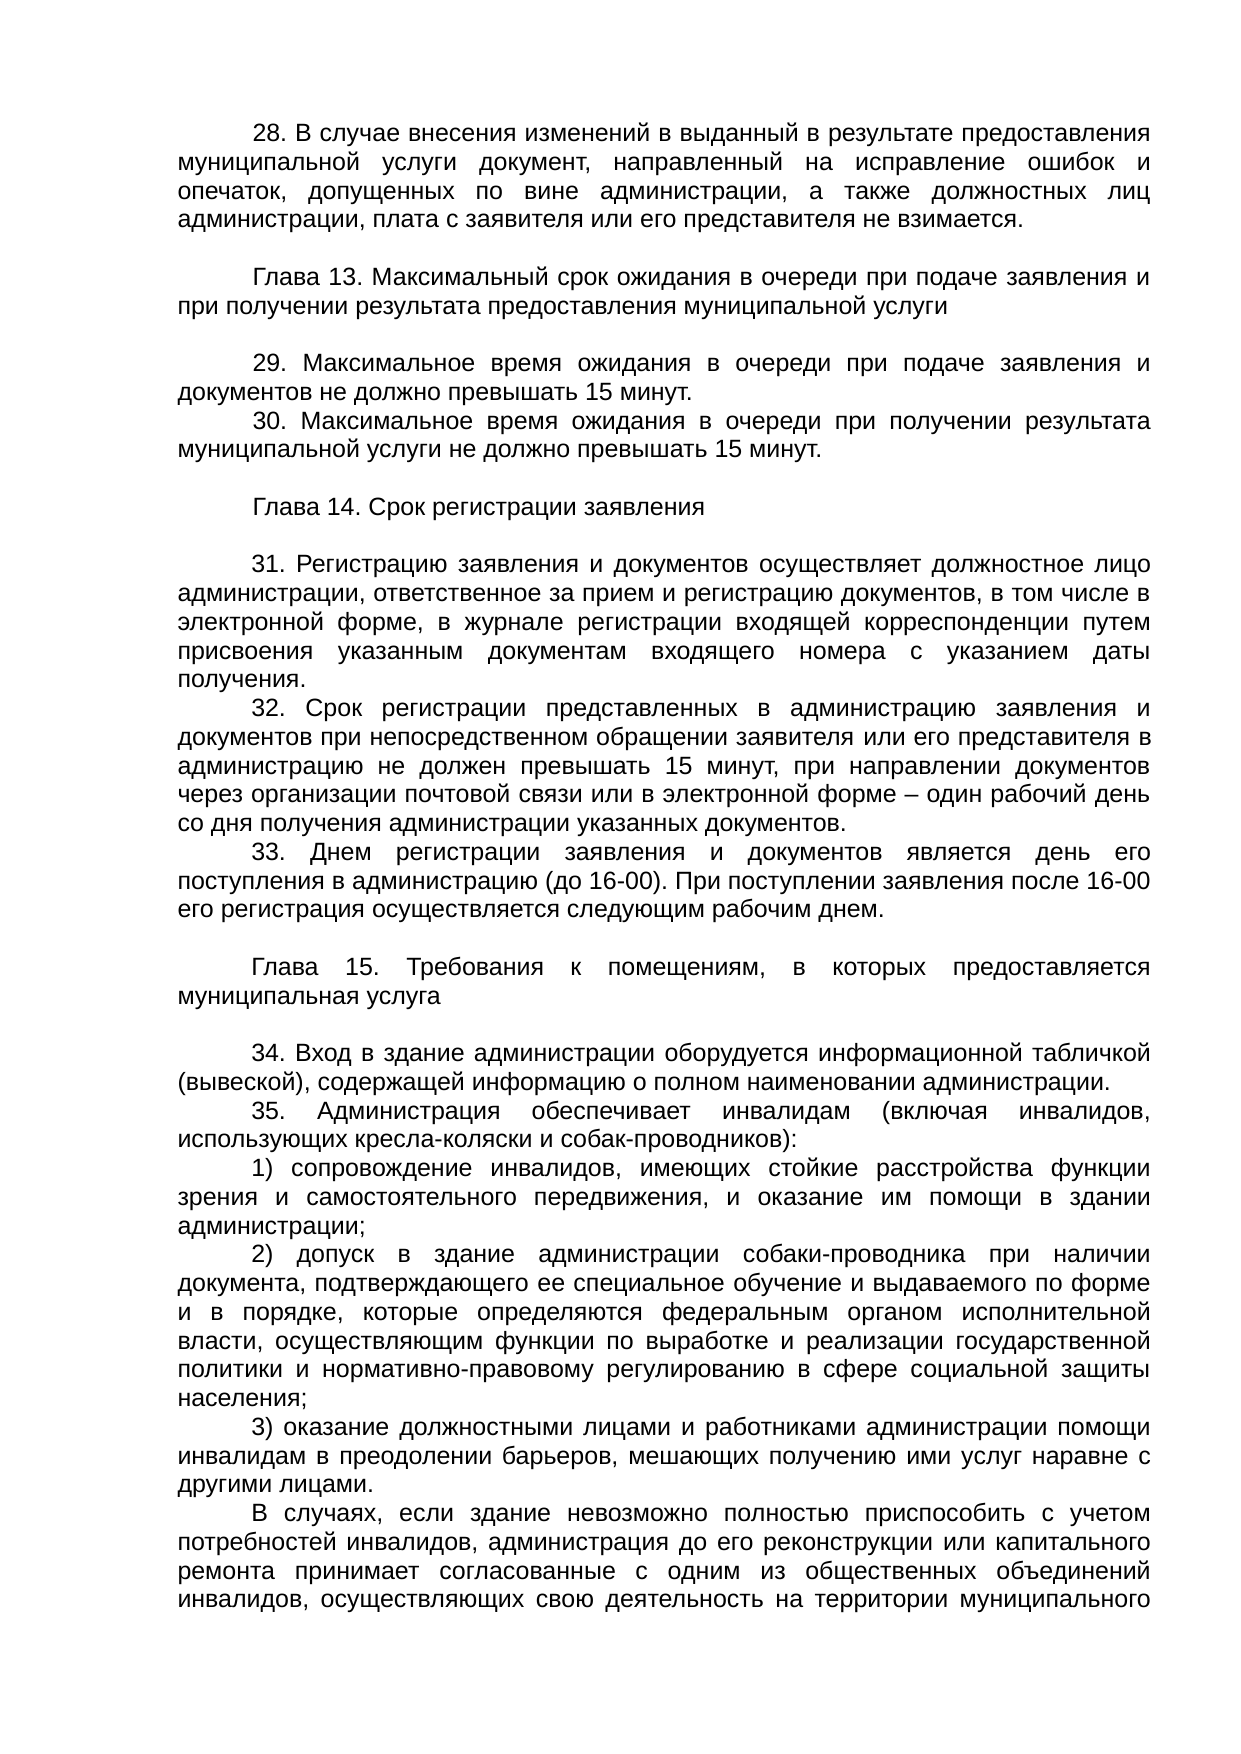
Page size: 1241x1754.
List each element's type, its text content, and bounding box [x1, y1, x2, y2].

text 34. Вход в здание администрации оборудуется информационной табличкой (вывеской), содержащей информацию о полном наименовании администрации. [177, 1038, 1152, 1096]
text 2) допуск в здание администрации собаки-проводника при наличии документа, подтверждающего ее специальное обучение и выдаваемого по форме и в порядке, которые определяются федеральным органом исполнительной власти, осуществляющим функции по выработке и реализации государственной политики и нормативно-правовому регулированию в сфере социальной защиты населения; [177, 1239, 1152, 1412]
text Глава 13. Максимальный срок ожидания в очереди при подаче заявления и при получении результата предоставления муниципальной услуги [177, 262, 1152, 319]
text Глава 14. Срок регистрации заявления [177, 492, 1152, 521]
text 29. Максимальное время ожидания в очереди при подаче заявления и документов не должно превышать 15 минут. [177, 348, 1152, 406]
text 35. Администрация обеспечивает инвалидам (включая инвалидов, использующих кресла-коляски и собак-проводников): [177, 1096, 1152, 1153]
text 3) оказание должностными лицами и работниками администрации помощи инвалидам в преодолении барьеров, мешающих получению ими услуг наравне с другими лицами. [177, 1412, 1152, 1498]
text Глава 15. Требования к помещениям, в которых предоставляется муниципальная услуга [177, 952, 1152, 1009]
text 30. Максимальное время ожидания в очереди при получении результата муниципальной услуги не должно превышать 15 минут. [177, 406, 1152, 463]
text 33. Днем регистрации заявления и документов является день его поступления в администрацию (до 16-00). При поступлении заявления после 16-00 его регистрация осуществляется следующим рабочим днем. [177, 837, 1152, 923]
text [177, 1498, 1152, 1613]
text 1) сопровождение инвалидов, имеющих стойкие расстройства функции зрения и самостоятельного передвижения, и оказание им помощи в здании администрации; [177, 1153, 1152, 1239]
text 28. В случае внесения изменений в выданный в результате предоставления муниципальной услуги документ, направленный на исправление ошибок и опечаток, допущенных по вине администрации, а также должностных лиц администрации, плата с заявителя или его представителя не взимается. [177, 118, 1152, 233]
text 31. Регистрацию заявления и документов осуществляет должностное лицо администрации, ответственное за прием и регистрацию документов, в том числе в электронной форме, в журнале регистрации входящей корреспонденции путем присвоения указанным документам входящего номера с указанием даты получения. [177, 549, 1152, 693]
text 32. Срок регистрации представленных в администрацию заявления и документов при непосредственном обращении заявителя или его представителя в администрацию не должен превышать 15 минут, при направлении документов через организации почтовой связи или в электронной форме – один рабочий день со дня получения администрации указанных документов. [177, 693, 1152, 837]
